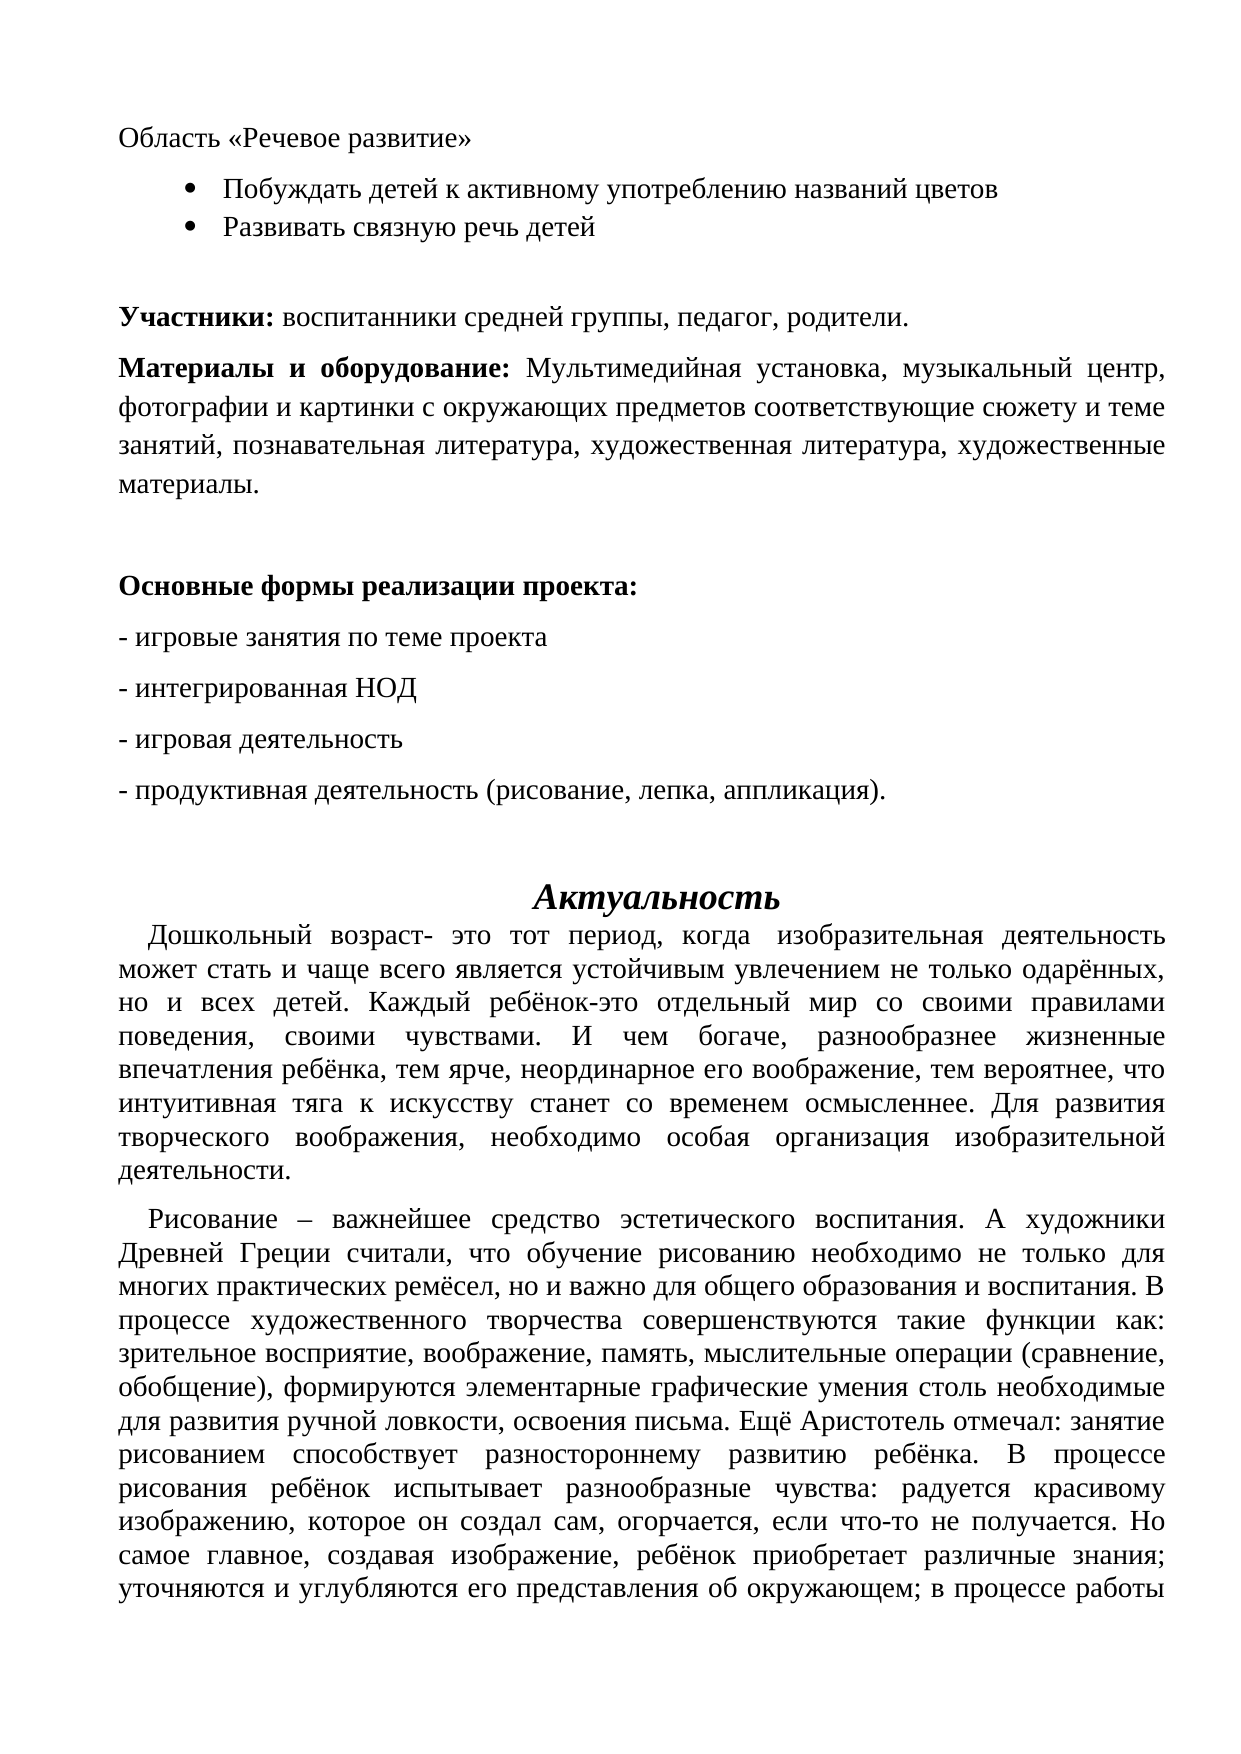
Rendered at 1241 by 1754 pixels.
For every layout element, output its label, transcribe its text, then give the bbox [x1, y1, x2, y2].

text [118, 1201, 1166, 1604]
text - продуктивная деятельность (рисование, лепка, аппликация). [118, 772, 1166, 806]
text - интегрированная НОД [118, 670, 1166, 704]
text Участники: воспитанники средней группы, педагог, родители. [118, 299, 1166, 333]
text Основные формы реализации проекта: [118, 568, 1166, 602]
text - игровые занятия по теме проекта [118, 619, 1166, 653]
list Побуждать детей к активному употреблению названий цветов [185, 171, 1166, 204]
text - игровая деятельность [118, 721, 1166, 755]
text Область «Речевое развитие» [118, 120, 1166, 153]
text Материалы и оборудование: Мультимедийная установка, музыкальный центр, фотографии и картинки с окружающих предметов соответствующие сюжету и теме занятий, познавательная литература, художественная литература, художественные материалы. [118, 350, 1166, 499]
text Дошкольный возраст- это тот период, когда изобразительная деятельность может стать и чаще всего является устойчивым увлечением не только одарённых, но и всех детей. Каждый ребёнок-это отдельный мир со своими правилами поведения, своими чувствами. И чем богаче, разнообразнее жизненные впечатления ребёнка, тем ярче, неординарное его воображение, тем вероятнее, что интуитивная тяга к искусству станет со временем осмысленнее. Для развития творческого воображения, необходимо особая организация изобразительной деятельности. [118, 917, 1166, 1186]
text Актуальность [118, 874, 1166, 917]
list Развивать связную речь детей [185, 209, 1166, 243]
